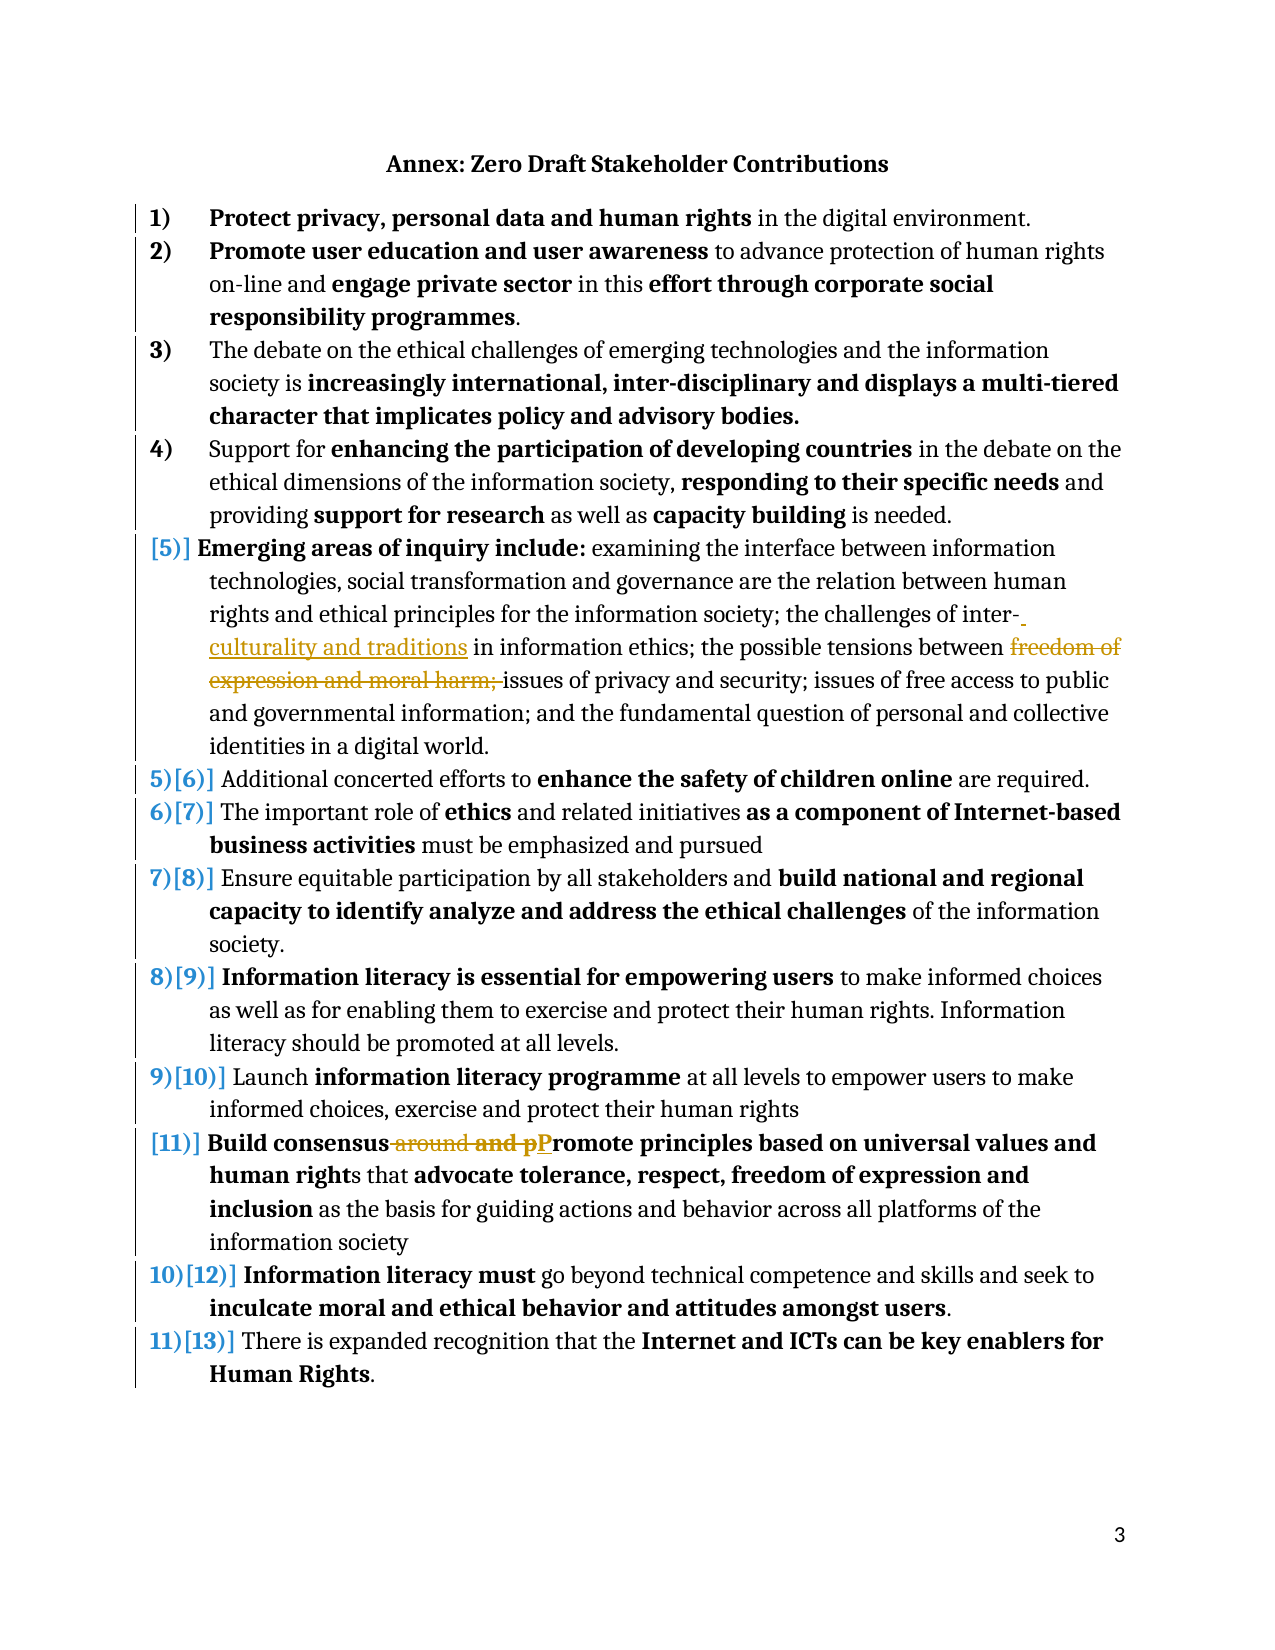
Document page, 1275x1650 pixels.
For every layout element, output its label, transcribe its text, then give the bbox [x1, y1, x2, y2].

list Information literacy is essential for empowering users to make informed choices as well as for enabling them to exercise and protect their human rights. Information literacy should be promoted at all levels. [150, 963, 1125, 1058]
list Support for enhancing the participation of developing countries in the debate on the ethical dimensions of the information society, responding to their specific needs and providing support for research as well as capacity building is needed. [150, 435, 1125, 530]
list The debate on the ethical challenges of emerging technologies and the information society is increasingly international, inter-disciplinary and displays a multi-tiered character that implicates policy and advisory bodies. [150, 336, 1125, 431]
list Additional concerted efforts to enhance the safety of children online are required. [150, 765, 1125, 794]
list romote principles based on universal values and human rights that advocate tolerance, respect, freedom of expression and inclusion as the basis for guiding actions and behavior across all platforms of the information society [150, 1128, 1125, 1256]
list Promote user education and user awareness to advance protection of human rights on-line and engage private sector in this effort through corporate social responsibility programmes. [150, 237, 1125, 332]
list The important role of ethics and related initiatives as a component of Internet-based business activities must be emphasized and pursued [150, 798, 1125, 860]
list Protect privacy, personal data and human rights in the digital environment. [150, 204, 1125, 233]
list There is expanded recognition that the Internet and ICTs can be key enablers for Human Rights. [150, 1327, 1125, 1388]
list Emerging areas of inquiry include: examining the interface between information technologies, social transformation and governance are the relation between human rights and ethical principles for the information society; the challenges of inter- in information ethics; the possible tensions between issues of privacy and security; issues of free access to public and governmental information; and the fundamental question of personal and collective identities in a digital world. [150, 534, 1125, 761]
list Launch information literacy programme at all levels to empower users to make informed choices, exercise and protect their human rights [150, 1062, 1125, 1124]
list Ensure equitable participation by all stakeholders and build national and regional capacity to identify analyze and address the ethical challenges of the information society. [150, 864, 1125, 959]
text Annex: Zero Draft Stakeholder Contributions [150, 150, 1125, 179]
list Information literacy must go beyond technical competence and skills and seek to inculcate moral and ethical behavior and attitudes amongst users. [150, 1261, 1125, 1322]
